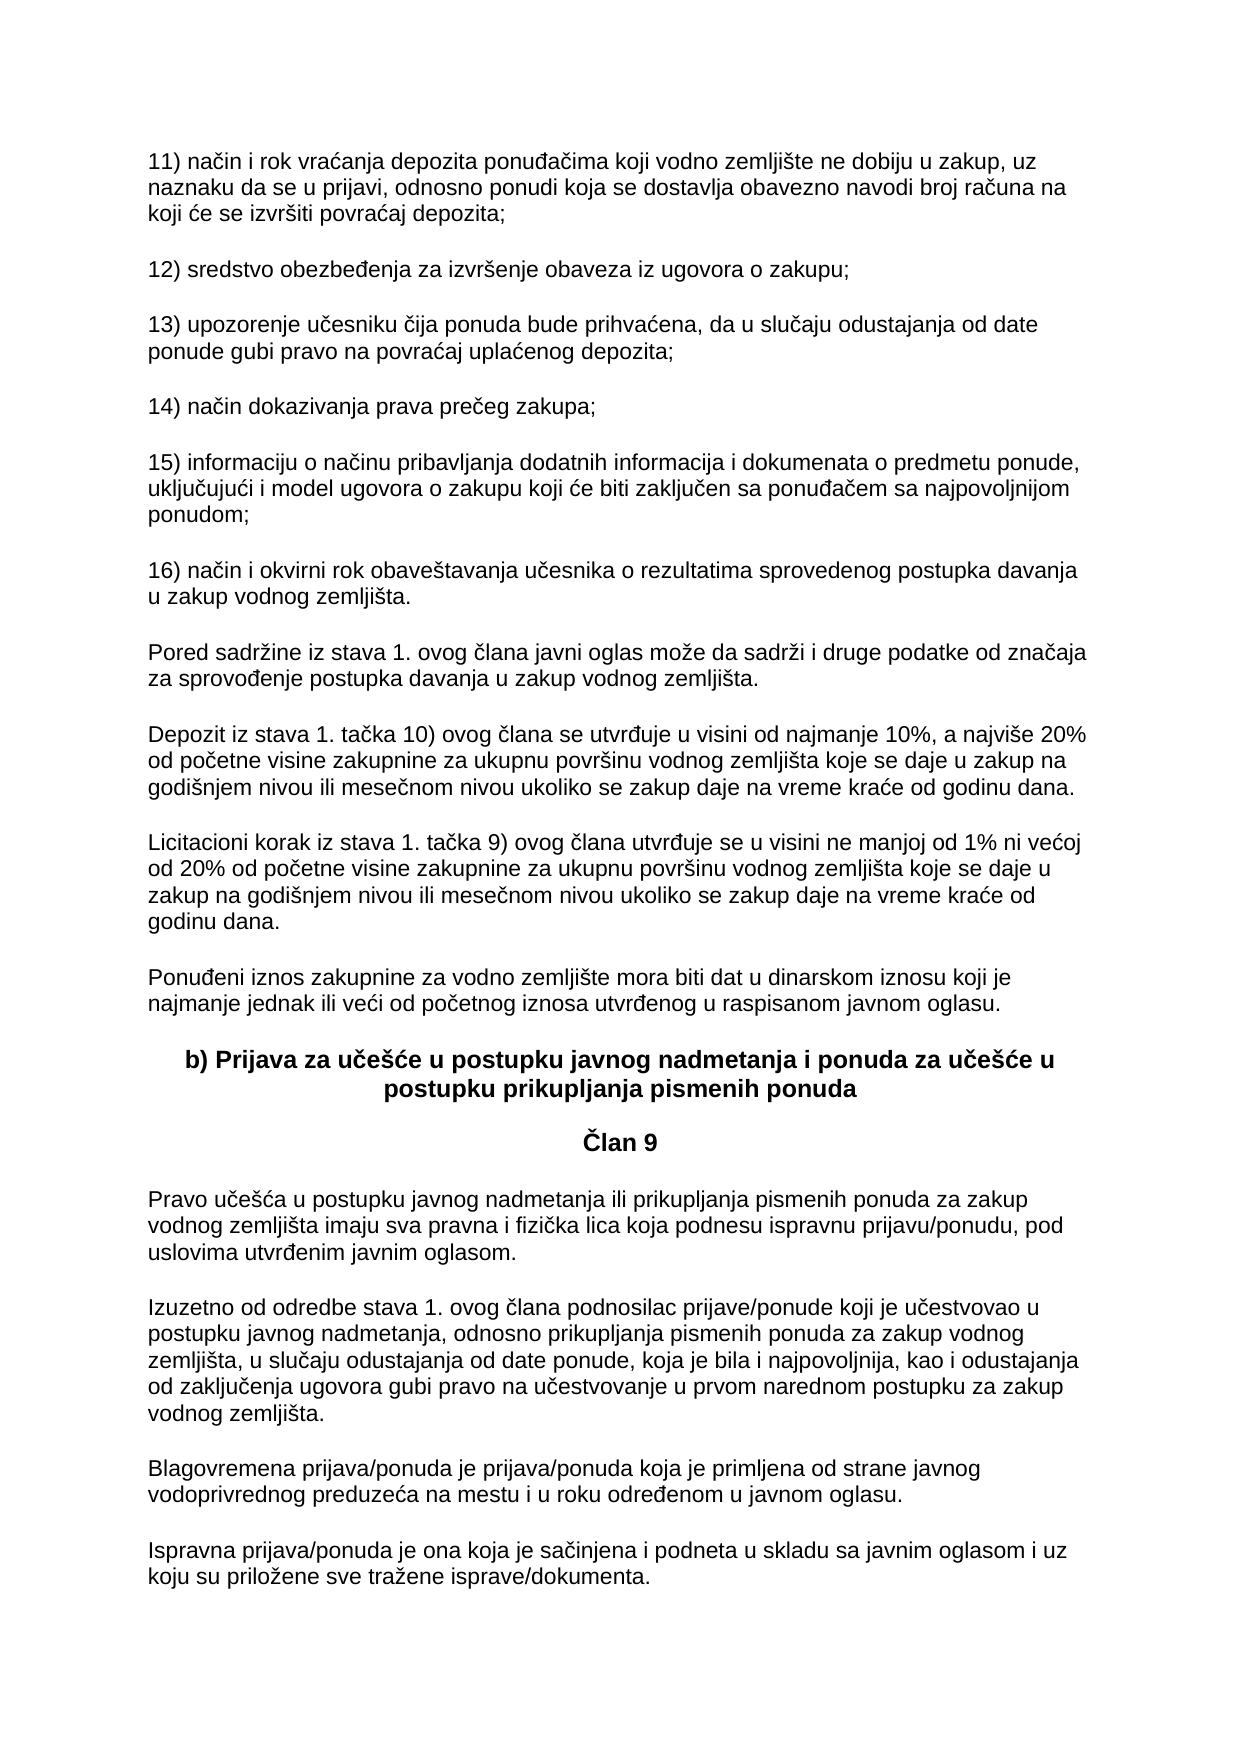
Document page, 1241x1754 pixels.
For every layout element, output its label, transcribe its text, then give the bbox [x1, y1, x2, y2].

text Pravo učešća u postupku javnog nadmetanja ili prikupljanja pismenih ponuda za zakup vodnog zemljišta imaju sva pravna i fizička lica koja podnesu ispravnu prijavu/ponudu, pod uslovima utvrđenim javnim oglasom. [148, 1186, 1093, 1265]
text 12) sredstvo obezbeđenja za izvršenje obaveza iz ugovora o zakupu; [148, 256, 1093, 282]
text Ispravna prijava/ponuda je ona koja je sačinjena i podneta u skladu sa javnim oglasom i uz koju su priložene sve tražene isprave/dokumenta. [148, 1537, 1093, 1589]
text 16) način i okvirni rok obaveštavanja učesnika o rezultatima sprovedenog postupka davanja u zakup vodnog zemljišta. [148, 557, 1093, 610]
text Ponuđeni iznos zakupnine za vodno zemljište mora biti dat u dinarskom iznosu koji je najmanje jednak ili veći od početnog iznosa utvrđenog u raspisanom javnom oglasu. [148, 963, 1093, 1016]
text Depozit iz stava 1. tačka 10) ovog člana se utvrđuje u visini od najmanje 10%, a najviše 20% od početne visine zakupnine za ukupnu površinu vodnog zemljišta koje se daje u zakup na godišnjem nivou ili mesečnom nivou ukoliko se zakup daje na vreme kraće od godinu dana. [148, 721, 1093, 800]
text Član 9 [148, 1128, 1093, 1157]
text 13) upozorenje učesniku čija ponuda bude prihvaćena, da u slučaju odustajanja od date ponude gubi pravo na povraćaj uplaćenog depozita; [148, 311, 1093, 364]
text Licitacioni korak iz stava 1. tačka 9) ovog člana utvrđuje se u visini ne manjoj od 1% ni većoj od 20% od početne visine zakupnine za ukupnu površinu vodnog zemljišta koje se daje u zakup na godišnjem nivou ili mesečnom nivou ukoliko se zakup daje na vreme kraće od godinu dana. [148, 829, 1093, 934]
text b) Prijava za učešće u postupku javnog nadmetanja i ponuda za učešće u postupku prikupljanja pismenih ponuda [148, 1045, 1093, 1103]
text 15) informaciju o načinu pribavljanja dodatnih informacija i dokumenata o predmetu ponude, uključujući i model ugovora o zakupu koji će biti zaključen sa ponuđačem sa najpovoljnijom ponudom; [148, 449, 1093, 528]
text Izuzetno od odredbe stava 1. ovog člana podnosilac prijave/ponude koji je učestvovao u postupku javnog nadmetanja, odnosno prikupljanja pismenih ponuda za zakup vodnog zemljišta, u slučaju odustajanja od date ponude, koja je bila i najpovoljnija, kao i odustajanja od zaključenja ugovora gubi pravo na učestvovanje u prvom narednom postupku za zakup vodnog zemljišta. [148, 1294, 1093, 1426]
text 14) način dokazivanja prava prečeg zakupa; [148, 393, 1093, 419]
text Blagovremena prijava/ponuda je prijava/ponuda koja je primljena od strane javnog vodoprivrednog preduzeća na mestu i u roku određenom u javnom oglasu. [148, 1455, 1093, 1508]
text Pored sadržine iz stava 1. ovog člana javni oglas može da sadrži i druge podatke od značaja za sprovođenje postupka davanja u zakup vodnog zemljišta. [148, 639, 1093, 692]
text 11) način i rok vraćanja depozita ponuđačima koji vodno zemljište ne dobiju u zakup, uz naznaku da se u prijavi, odnosno ponudi koja se dostavlja obavezno navodi broj računa na koji će se izvršiti povraćaj depozita; [148, 148, 1093, 227]
